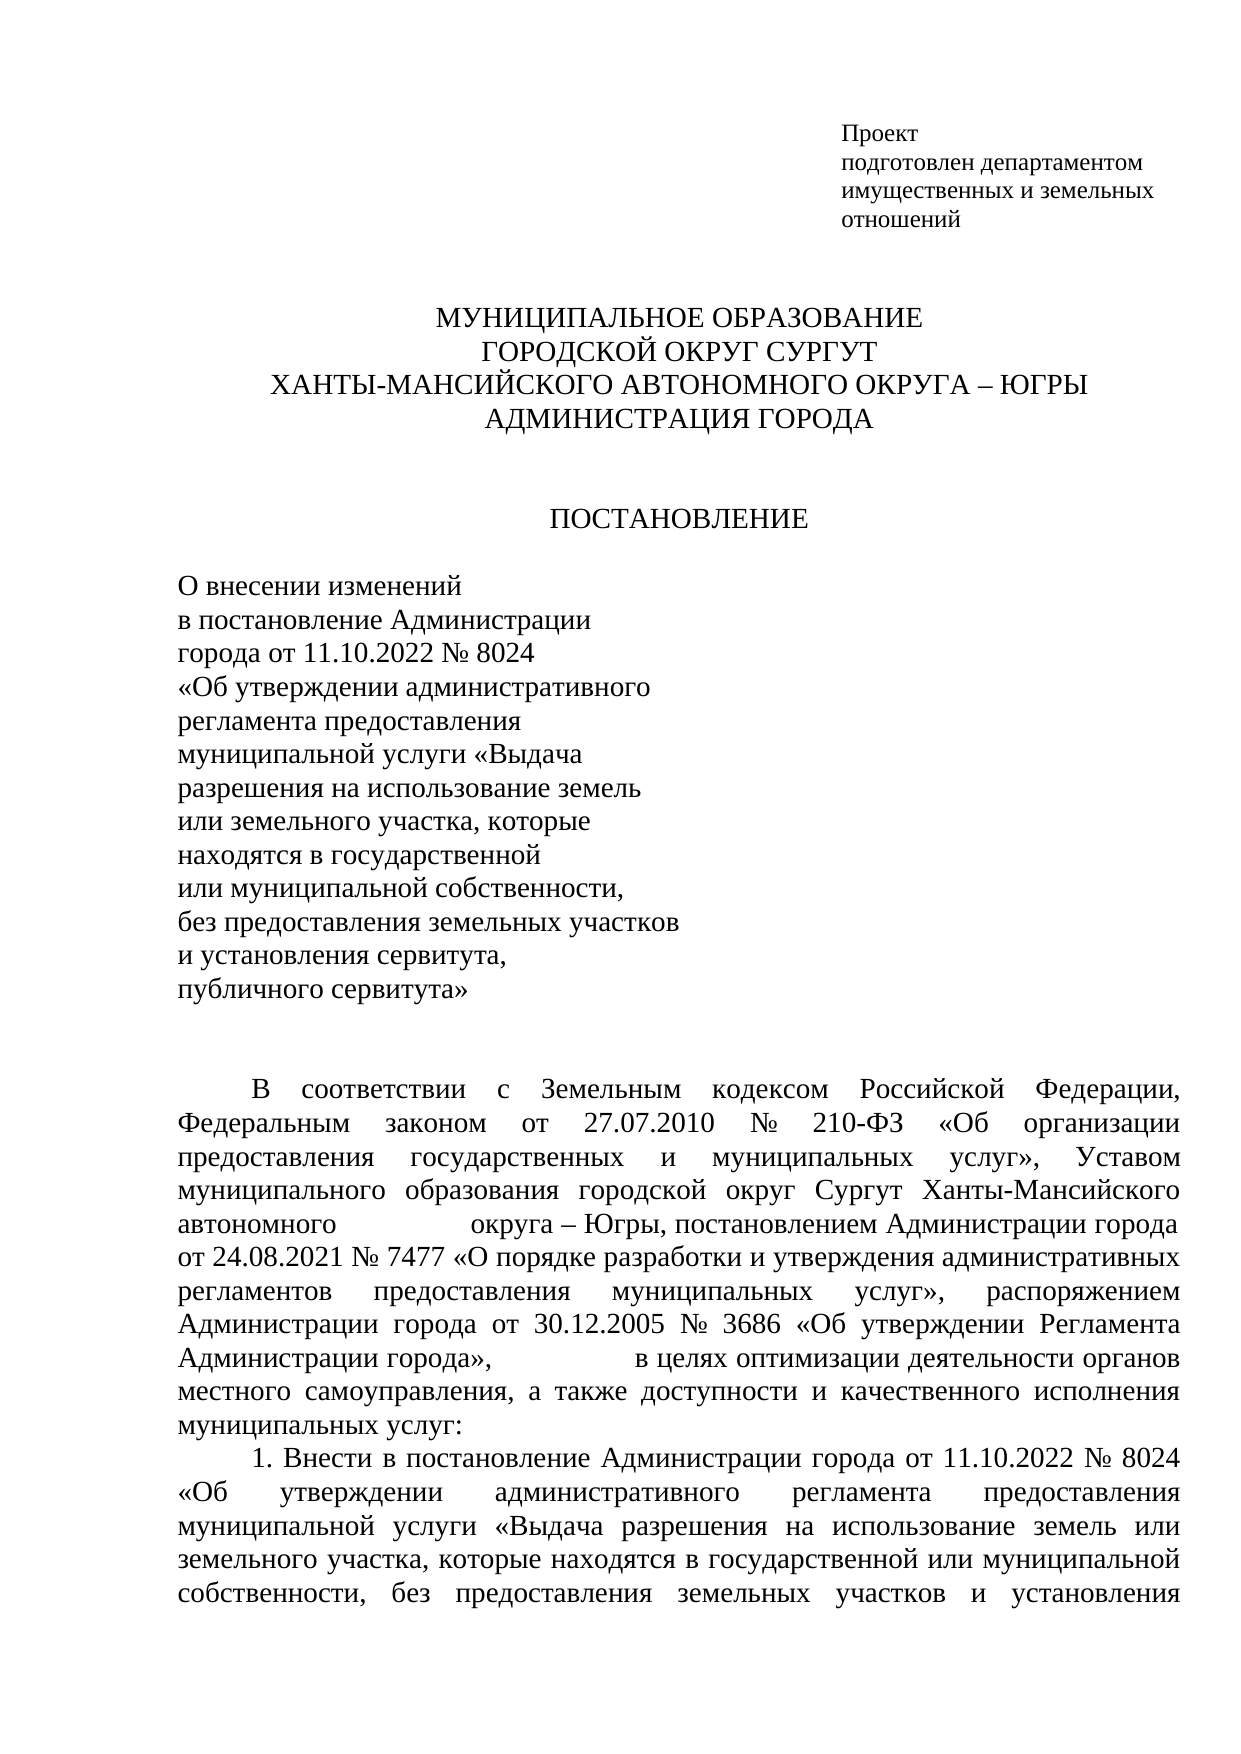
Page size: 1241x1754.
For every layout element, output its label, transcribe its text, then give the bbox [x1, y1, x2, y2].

text или земельного участка, которые [177, 803, 1181, 837]
text подготовлен департаментом имущественных и земельных отношений [841, 147, 1181, 233]
text «Об утверждении административного [177, 669, 1181, 703]
text МУНИЦИПАЛЬНОЕ ОБРАЗОВАНИЕ [177, 300, 1181, 334]
text О внесении изменений [177, 568, 1181, 602]
text ПОСТАНОВЛЕНИЕ [177, 501, 1181, 535]
text в постановление Администрации [177, 602, 1181, 636]
text или муниципальной собственности, [177, 870, 1181, 904]
text ГОРОДСКОЙ ОКРУГ СУРГУТ [177, 334, 1181, 367]
text ХАНТЫ-МАНСИЙСКОГО АВТОНОМНОГО ОКРУГА – ЮГРЫ [177, 367, 1181, 401]
text и установления сервитута, [177, 937, 1181, 971]
text публичного сервитута» [177, 971, 1181, 1004]
text разрешения на использование земель [177, 770, 1181, 803]
text находятся в государственной [177, 837, 1181, 870]
text муниципальной услуги «Выдача [177, 736, 1181, 770]
text города от 11.10.2022 № 8024 [177, 636, 1181, 669]
text АДМИНИСТРАЦИЯ ГОРОДА [177, 401, 1181, 434]
text Проект [767, 118, 1181, 147]
text без предоставления земельных участков [177, 904, 1181, 937]
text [177, 1441, 1181, 1608]
text В соответствии с Земельным кодексом Российской Федерации, Федеральным законом от 27.07.2010 № 210-ФЗ «Об организации предоставления государственных и муниципальных услуг», Уставом муниципального образования городской округ Сургут Ханты-Мансийского автономного округа – Югры, постановлением Администрации города от 24.08.2021 № 7477 «О порядке разработки и утверждения административных регламентов предоставления муниципальных услуг», распоряжением Администрации города от 30.12.2005 № 3686 «Об утверждении Регламента Администрации города», в целях оптимизации деятельности органов местного самоуправления, а также доступности и качественного исполнения муниципальных услуг: [177, 1072, 1181, 1441]
text регламента предоставления [177, 703, 1181, 736]
